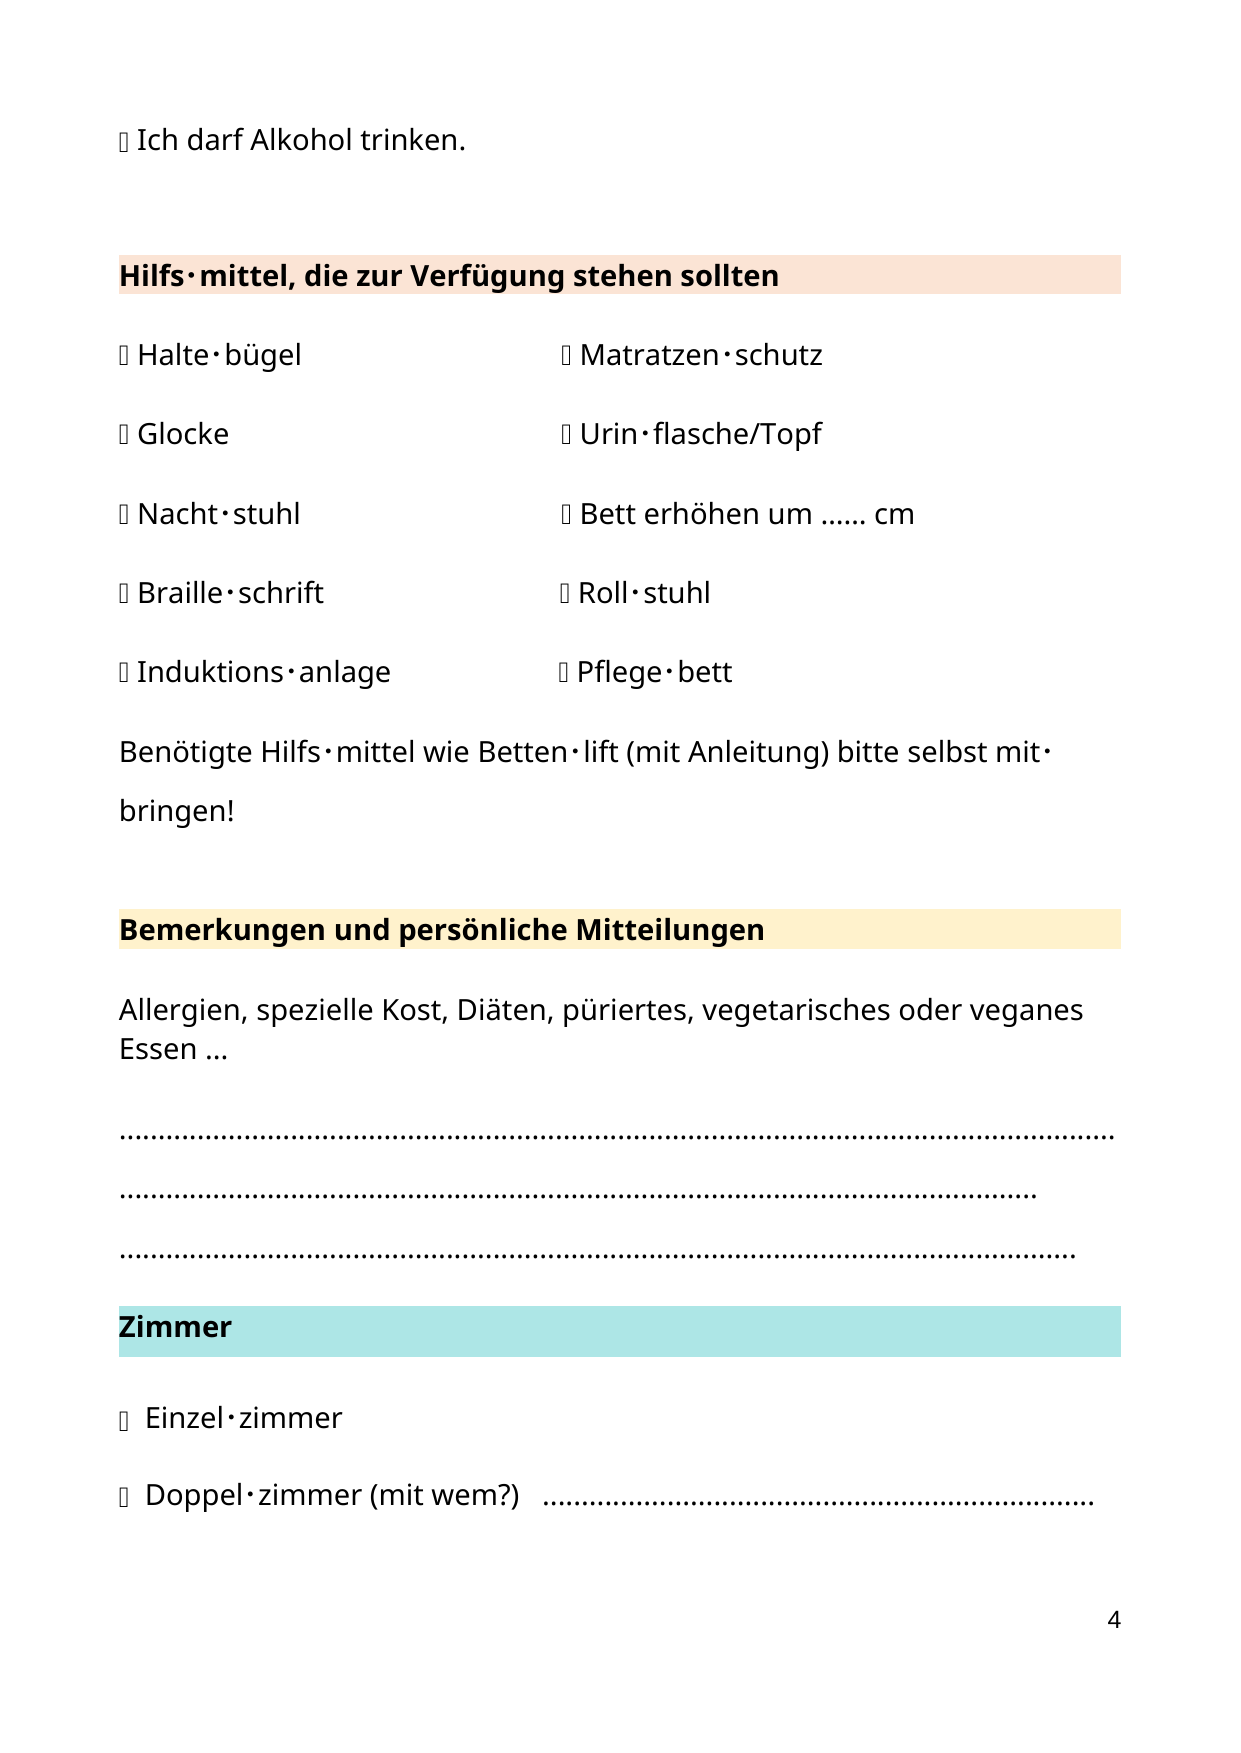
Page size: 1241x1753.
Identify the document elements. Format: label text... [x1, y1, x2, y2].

text Halte･bügel Matratzen･schutz [119, 334, 1121, 374]
text Induktions･anlage Pflege･bett [119, 652, 1121, 691]
text Nacht･stuhl Bett erhöhen um …… cm [119, 493, 1121, 533]
text Bemerkungen und persönliche Mitteilungen [119, 909, 1121, 949]
text Benötigte Hilfs･mittel wie Betten･lift (mit Anleitung) bitte selbst mit･bringen! [119, 731, 1121, 830]
text Einzel･zimmer [119, 1397, 1121, 1448]
text ...................................................................................................................................................................................................................................................... [119, 1108, 1121, 1207]
text Zimmer [119, 1306, 1121, 1357]
text Glocke Urin･flasche/Topf [119, 414, 1121, 453]
text ........................................................................................................................... [119, 1227, 1121, 1267]
text Doppel･zimmer (mit wem?) ....................................................................... [119, 1474, 1121, 1525]
text Braille･schrift Roll･stuhl [119, 572, 1121, 612]
text Hilfs･mittel, die zur Verfügung stehen sollten [119, 255, 1121, 294]
text Ich darf Alkohol trinken. [119, 119, 1121, 170]
text Allergien, spezielle Kost, Diäten, püriertes, vegetarisches oder veganes Essen ... [119, 989, 1121, 1068]
